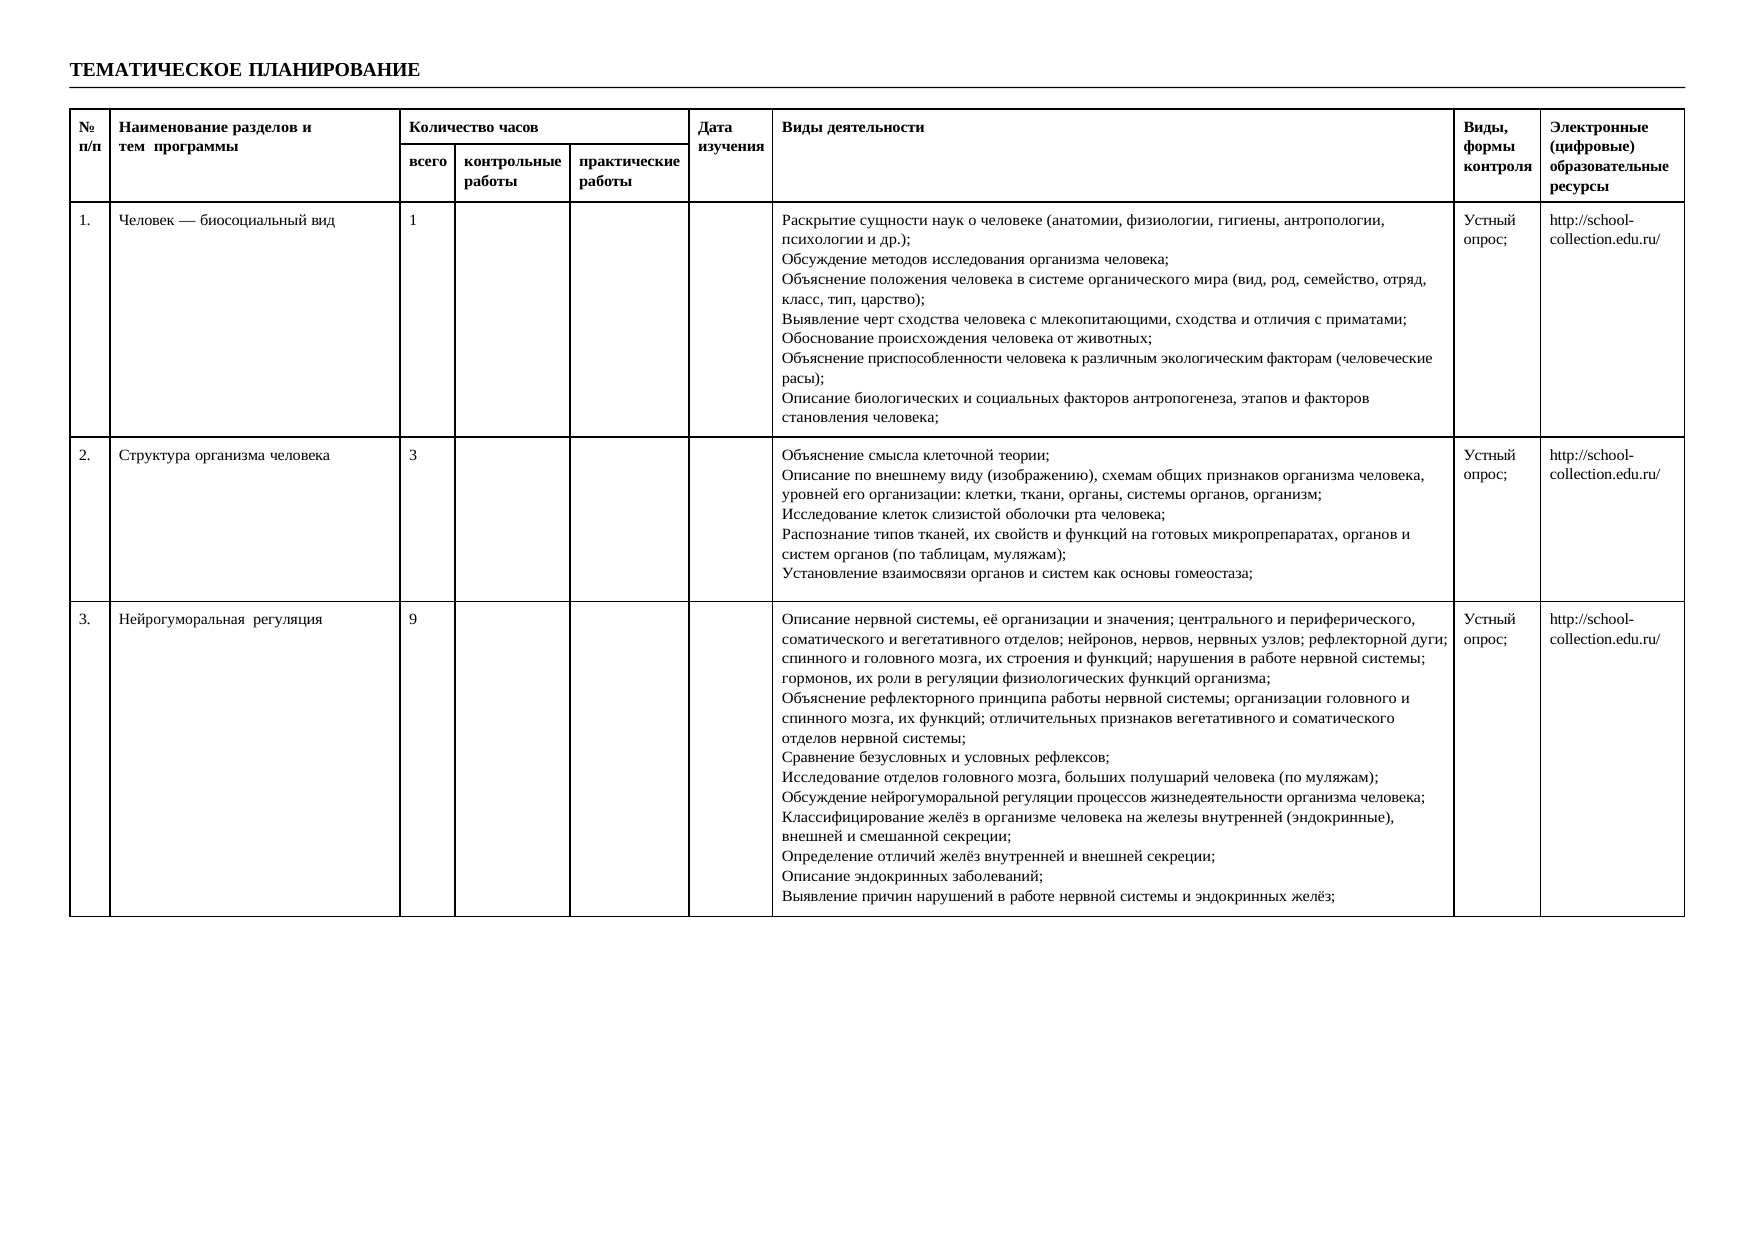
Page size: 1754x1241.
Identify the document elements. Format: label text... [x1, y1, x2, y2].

table_cell [456, 203, 569, 436]
table_cell [690, 438, 772, 601]
table_cell 2. [71, 438, 109, 601]
table_header Электронные (цифровые) образовательные ресурсы [1541, 110, 1684, 201]
table_cell практические работы [571, 145, 688, 201]
table_header Дата изучения [690, 110, 772, 201]
table_cell Устный опрос; [1455, 602, 1540, 916]
table_cell 1 [401, 203, 454, 436]
table_cell [456, 438, 569, 601]
table_header № п/п [71, 110, 109, 201]
table_cell [571, 203, 688, 436]
table_cell 9 [401, 602, 454, 916]
table_cell Объяснение смысла клеточной теории; Описание по внешнему виду (изображению), схемам общих признаков организма человека, уровней его организации: клетки, ткани, органы, системы органов, организм; Исследование клеток слизистой оболочки рта человека; Распознание типов тканей, их свойств и функций на готовых микропрепаратах, органов и систем органов (по таблицам, муляжам); Установление взаимосвязи органов и систем как основы гомеостаза; [773, 438, 1453, 601]
table_cell всего [401, 145, 454, 201]
table_cell http://school- collection.edu.ru/ [1541, 602, 1684, 916]
table_cell контрольные работы [456, 145, 569, 201]
table_cell 3. [71, 602, 109, 916]
table_header Количество часов [401, 110, 688, 143]
table_cell 1. [71, 203, 109, 436]
table_cell http://school- collection.edu.ru/ [1541, 203, 1684, 436]
table_cell http://school- collection.edu.ru/ [1541, 438, 1684, 601]
table_header Виды, формы контроля [1455, 110, 1540, 201]
table_cell Описание нервной системы, её организации и значения; центрального и периферического, соматического и вегетативного отделов; нейронов, нервов, нервных узлов; рефлекторной дуги; спинного и головного мозга, их строения и функций; нарушения в работе нервной системы; гормонов, их роли в регуляции физиологических функций организма; Объяснение рефлекторного принципа работы нервной системы; организации головного и спинного мозга, их функций; отличительных признаков вегетативного и соматического отделов нервной системы; Сравнение безусловных и условных рефлексов; Исследование отделов головного мозга, больших полушарий человека (по муляжам); Обсуждение нейрогуморальной регуляции процессов жизнедеятельности организма человека; Классифицирование желёз в организме человека на железы внутренней (эндокринные), внешней и смешанной секреции; Определение отличий желёз внутренней и внешней секреции; Описание эндокринных заболеваний; Выявление причин нарушений в работе нервной системы и эндокринных желёз; [773, 602, 1453, 916]
table_cell 3 [401, 438, 454, 601]
table_cell [456, 602, 569, 916]
text ТЕМАТИЧЕСКОЕ ПЛАНИРОВАНИЕ [69, 58, 1696, 81]
table_header Наименование разделов и тем программы [111, 110, 399, 201]
table_cell [571, 438, 688, 601]
table_cell Устный опрос; [1455, 203, 1540, 436]
table_cell Нейрогуморальная регуляция [111, 602, 399, 916]
table_cell [690, 602, 772, 916]
table_cell [690, 203, 772, 436]
table_cell Структура организма человека [111, 438, 399, 601]
table_cell Раскрытие сущности наук о человеке (анатомии, физиологии, гигиены, антропологии, психологии и др.); Обсуждение методов исследования организма человека; Объяснение положения человека в системе органического мира (вид, род, семейство, отряд, класс, тип, царство); Выявление черт сходства человека с млекопитающими, сходства и отличия с приматами; Обоснование происхождения человека от животных; Объяснение приспособленности человека к различным экологическим факторам (человеческие расы); Описание биологических и социальных факторов антропогенеза, этапов и факторов становления человека; [773, 203, 1453, 436]
table_cell Человек — биосоциальный вид [111, 203, 399, 436]
table_cell [571, 602, 688, 916]
table_cell Устный опрос; [1455, 438, 1540, 601]
table_header Виды деятельности [773, 110, 1453, 201]
